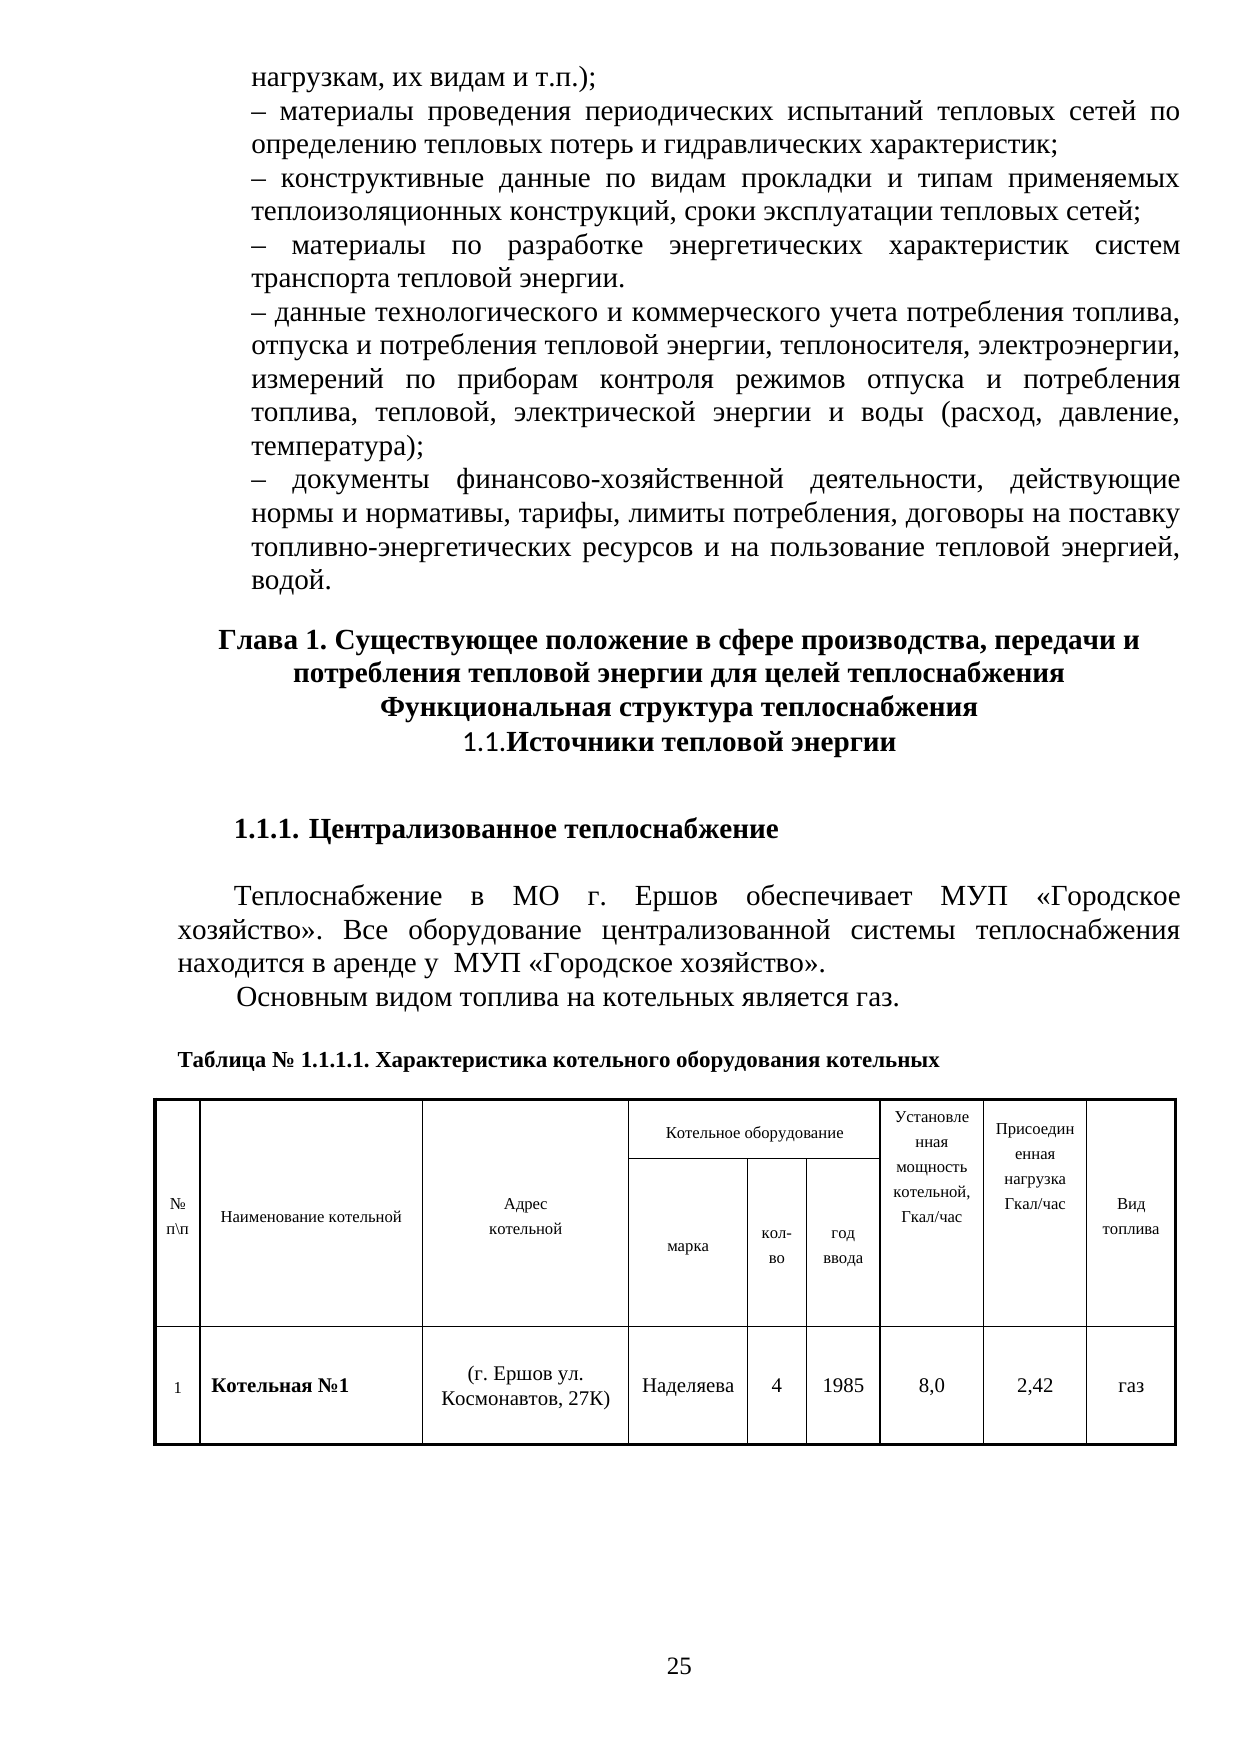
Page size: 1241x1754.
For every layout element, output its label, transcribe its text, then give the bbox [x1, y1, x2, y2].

table_cell 1985 [807, 1327, 879, 1443]
table_header Вид топлива [1087, 1101, 1174, 1326]
table_cell Котельная №1 [201, 1327, 422, 1443]
table_header Установленная мощность котельной, Гкал/час [881, 1101, 983, 1326]
table_cell 1 [157, 1327, 199, 1443]
text – материалы по разработке энергетических характеристик систем транспорта тепловой энергии. [251, 227, 1181, 294]
table_cell газ [1087, 1327, 1174, 1443]
subtitle Источники тепловой энергии [177, 723, 1181, 758]
table_cell год ввода [807, 1159, 879, 1326]
subtitle Глава 1. Существующее положение в сфере производства, передачи и потребления тепловой энергии для целей теплоснабжения [177, 622, 1181, 689]
table_cell Наделяева [629, 1327, 747, 1443]
table_cell кол-во [748, 1159, 806, 1326]
text – конструктивные данные по видам прокладки и типам применяемых теплоизоляционных конструкций, сроки эксплуатации тепловых сетей; [251, 160, 1181, 227]
text – материалы проведения периодических испытаний тепловых сетей по определению тепловых потерь и гидравлических характеристик; [251, 93, 1181, 160]
table_header № п\п [157, 1101, 199, 1326]
table_cell марка [629, 1159, 747, 1326]
text Функциональная структура теплоснабжения [177, 689, 1181, 723]
text Таблица № 1.1.1.1. Характеристика котельного оборудования котельных [177, 1046, 1181, 1072]
list Централизованное теплоснабжение [233, 811, 1181, 845]
table_header Адрес котельной [423, 1101, 628, 1326]
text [251, 59, 1181, 93]
text – данные технологического и коммерческого учета потребления топлива, отпуска и потребления тепловой энергии, теплоносителя, электроэнергии, измерений по приборам контроля режимов отпуска и потребления топлива, тепловой, электрической энергии и воды (расход, давление, температура); [251, 294, 1181, 462]
table_cell 4 [748, 1327, 806, 1443]
table_cell (г. Ершов ул. Космонавтов, 27К) [423, 1327, 628, 1443]
table_header Котельное оборудование [629, 1101, 879, 1158]
table_header Наименование котельной [201, 1101, 422, 1326]
text Теплоснабжение в МО г. Ершов обеспечивает МУП «Городское хозяйство». Все оборудование централизованной системы теплоснабжения находится в аренде у МУП «Городское хозяйство». [177, 878, 1181, 979]
text – документы финансово-хозяйственной деятельности, действующие нормы и нормативы, тарифы, лимиты потребления, договоры на поставку топливно-энергетических ресурсов и на пользование тепловой энергией, водой. [251, 462, 1181, 596]
text Основным видом топлива на котельных является газ. [177, 979, 1181, 1013]
table_cell 8,0 [881, 1327, 983, 1443]
table_cell 2,42 [984, 1327, 1086, 1443]
table_header Присоединенная нагрузка Гкал/час [984, 1101, 1086, 1326]
